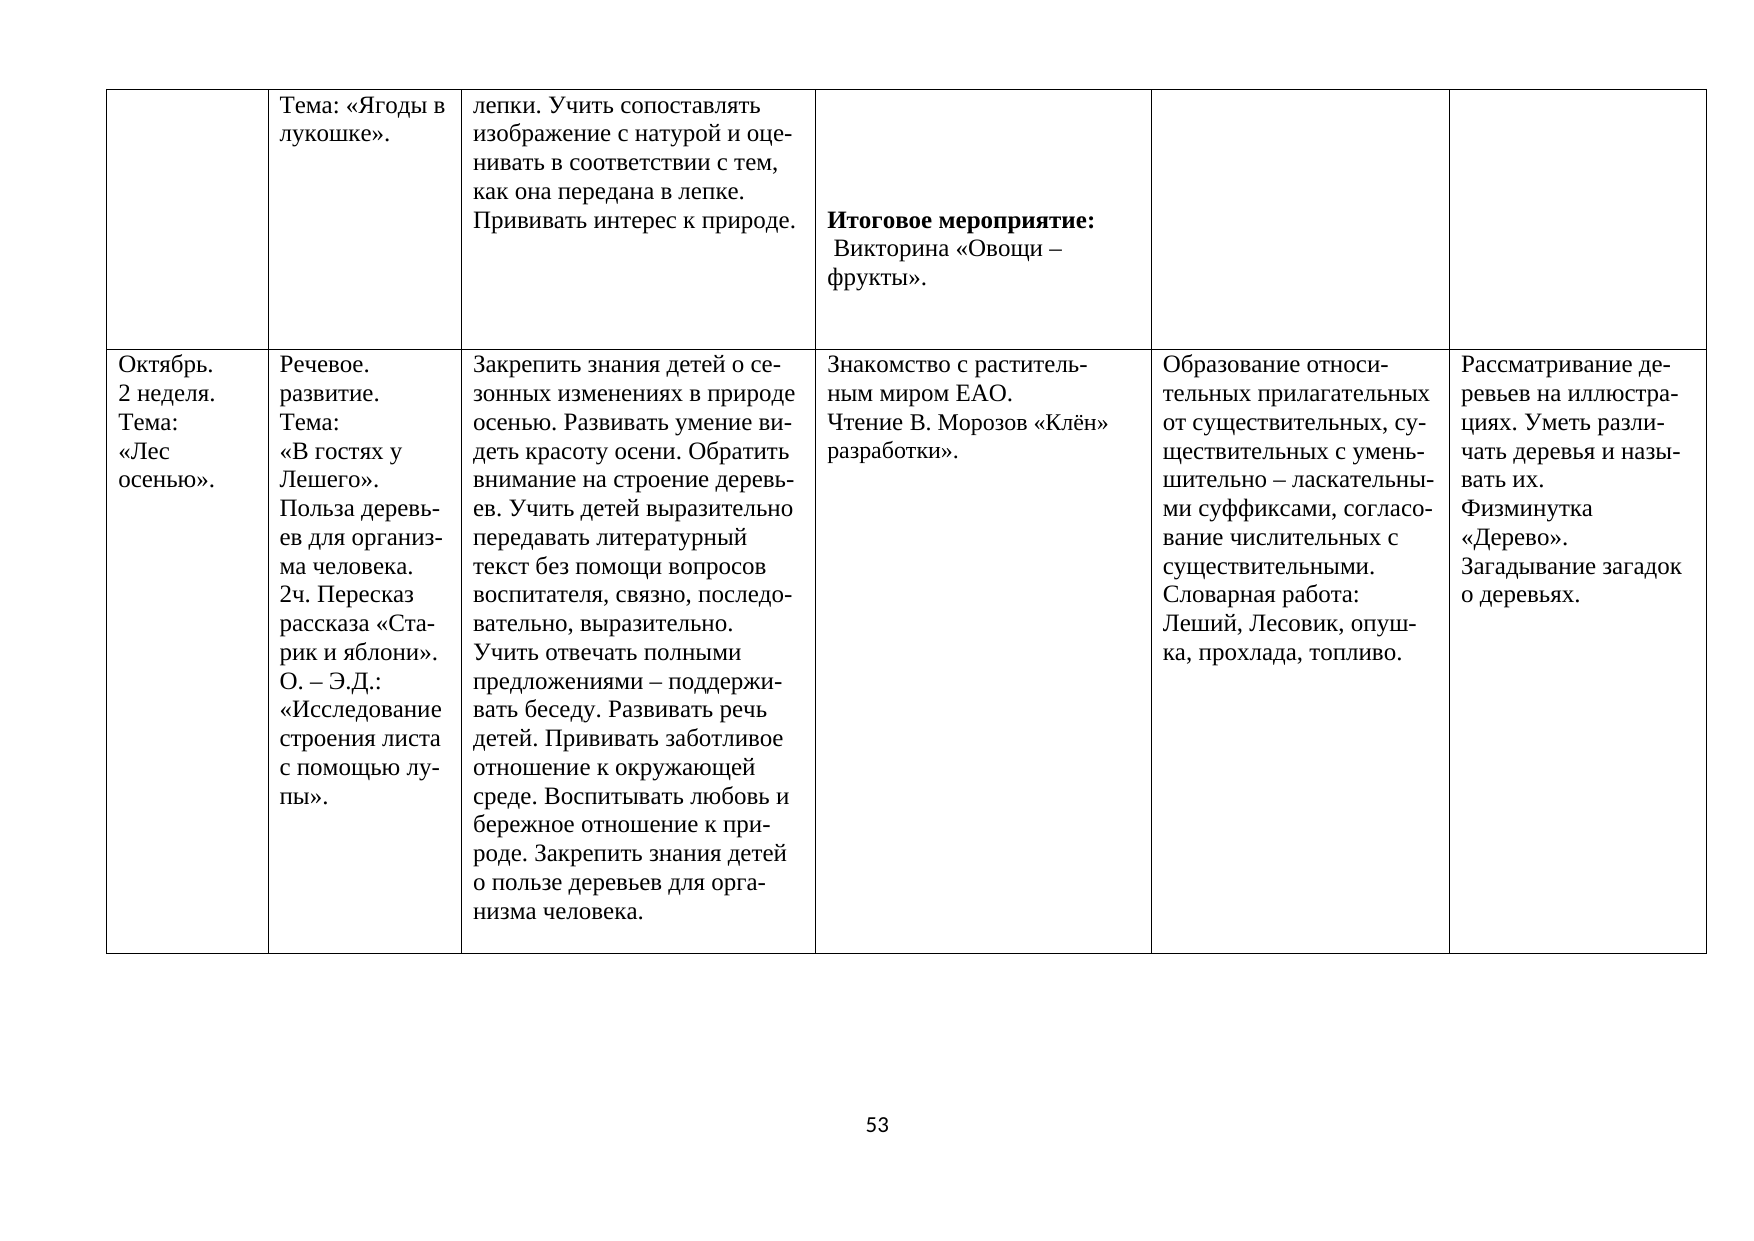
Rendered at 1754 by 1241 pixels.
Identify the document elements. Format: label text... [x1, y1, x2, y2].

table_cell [1450, 90, 1706, 348]
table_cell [269, 90, 461, 348]
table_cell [1152, 350, 1449, 953]
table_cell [269, 350, 461, 953]
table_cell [816, 350, 1151, 953]
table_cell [462, 90, 815, 348]
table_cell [107, 350, 268, 953]
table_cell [1152, 90, 1449, 348]
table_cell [1450, 350, 1706, 953]
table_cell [816, 90, 1151, 348]
table_cell [107, 90, 268, 348]
